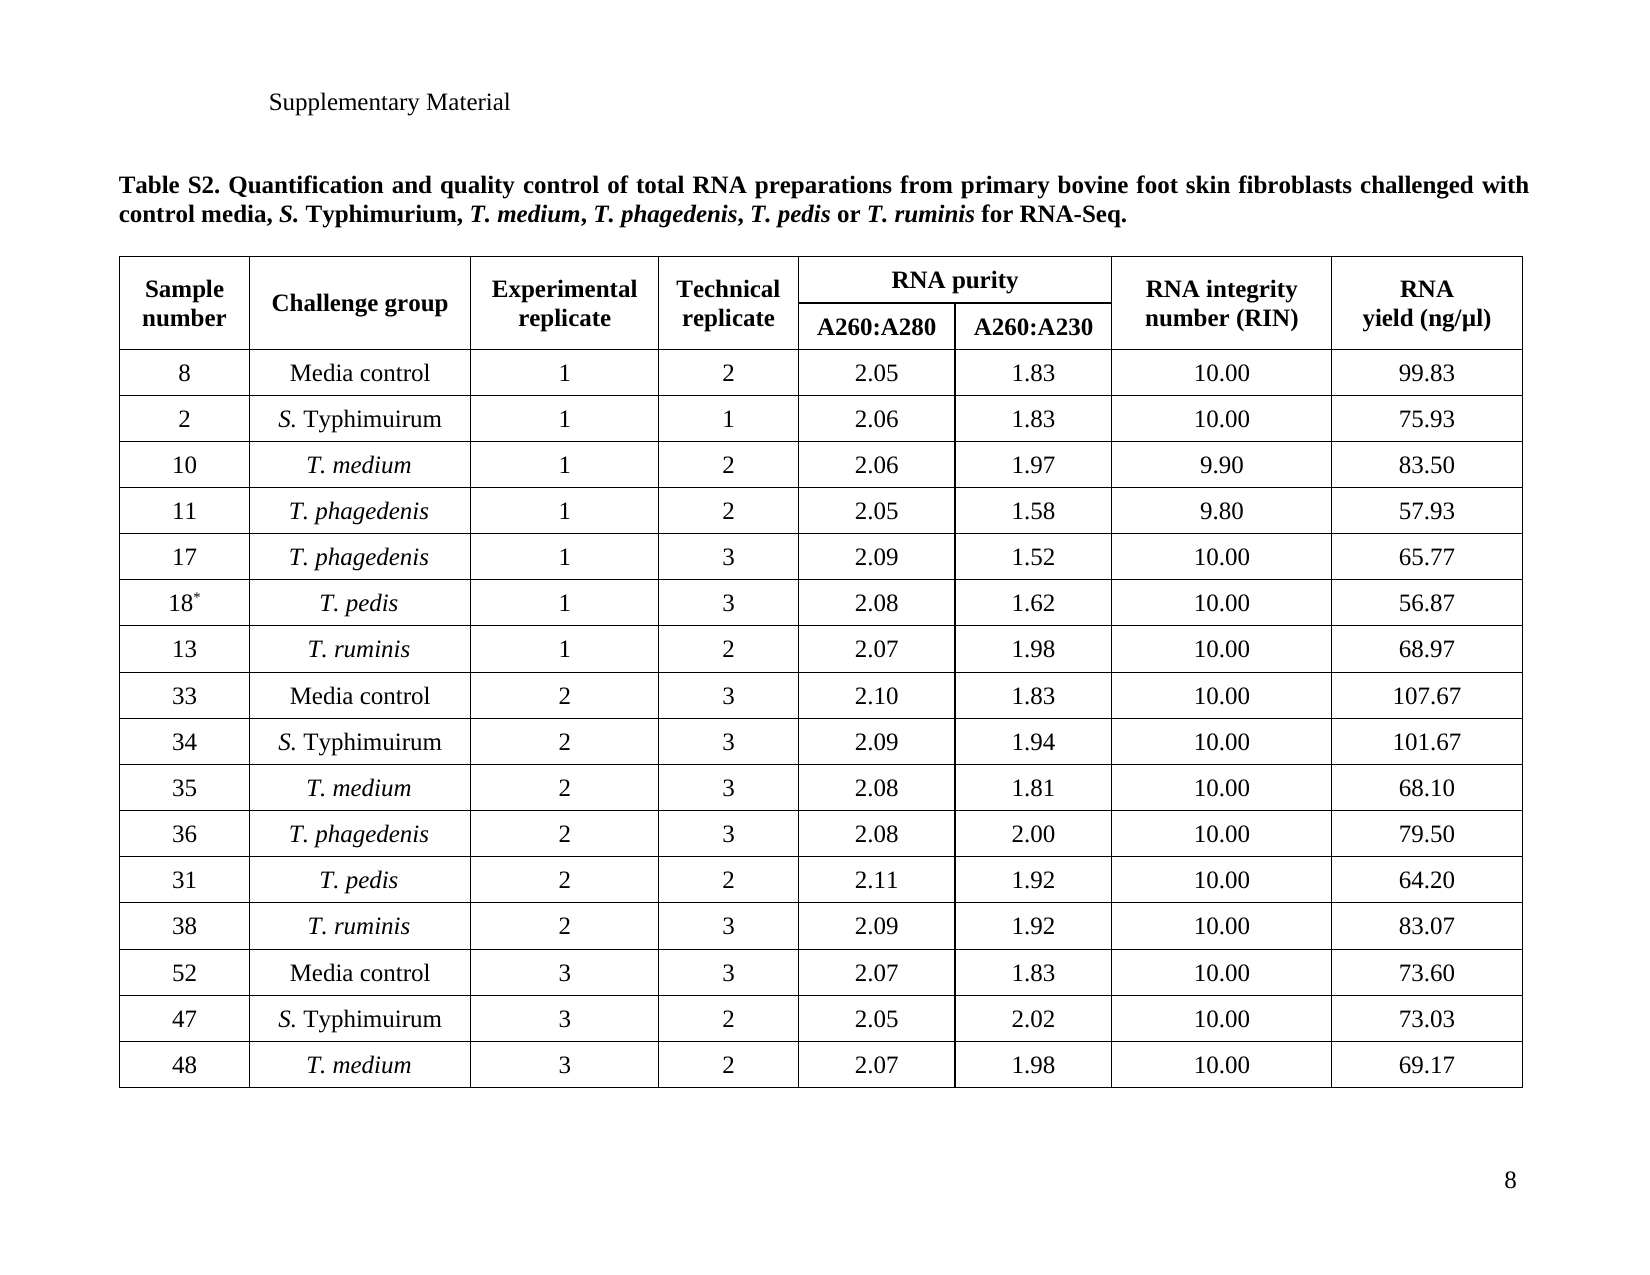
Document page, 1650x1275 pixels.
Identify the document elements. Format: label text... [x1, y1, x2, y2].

table_cell 9.90 [1112, 442, 1331, 487]
table_cell 56.87 [1332, 580, 1522, 625]
table_cell 1 [471, 350, 658, 395]
table_cell 35 [120, 765, 249, 810]
table_cell 10.00 [1112, 903, 1331, 948]
table_cell T. ruminis [250, 903, 470, 948]
table_cell 1 [471, 626, 658, 672]
table_cell 10.00 [1112, 580, 1331, 625]
table_cell 1.92 [956, 903, 1111, 948]
table_header Challenge group [250, 257, 470, 348]
table_cell 3 [659, 534, 798, 579]
table_cell 2.09 [799, 903, 954, 948]
table_cell 64.20 [1332, 857, 1522, 902]
table_cell 1.62 [956, 580, 1111, 625]
table_header Experimental replicate [471, 257, 658, 348]
table_cell 1.98 [956, 1042, 1111, 1087]
table_cell S. Typhimuirum [250, 396, 470, 441]
table_cell Media control [250, 673, 470, 718]
table_cell 1.83 [956, 673, 1111, 718]
table_cell 75.93 [1332, 396, 1522, 441]
table_cell 79.50 [1332, 811, 1522, 856]
table_header RNA yield (ng/µl) [1332, 257, 1522, 348]
table_cell 10.00 [1112, 857, 1331, 902]
table_cell 38 [120, 903, 249, 948]
table_cell 3 [471, 1042, 658, 1087]
table_cell 2 [659, 442, 798, 487]
table_cell 10.00 [1112, 950, 1331, 994]
table_cell S. Typhimuirum [250, 719, 470, 764]
table_cell 13 [120, 626, 249, 672]
table_cell 10.00 [1112, 719, 1331, 764]
table_cell 2.05 [799, 488, 954, 533]
table_cell 2 [471, 719, 658, 764]
table_cell 10.00 [1112, 673, 1331, 718]
table_cell 3 [659, 811, 798, 856]
table_cell 2 [471, 903, 658, 948]
table_cell 65.77 [1332, 534, 1522, 579]
table_cell T. phagedenis [250, 488, 470, 533]
table_cell 57.93 [1332, 488, 1522, 533]
table_cell 1 [471, 534, 658, 579]
table_cell 11 [120, 488, 249, 533]
table_cell 3 [659, 673, 798, 718]
table_cell 8 [120, 350, 249, 395]
table_cell A260:A280 [799, 304, 954, 348]
table_cell 3 [659, 765, 798, 810]
table_cell 101.67 [1332, 719, 1522, 764]
table_cell 52 [120, 950, 249, 994]
table_cell 107.67 [1332, 673, 1522, 718]
table_cell 1.97 [956, 442, 1111, 487]
table_cell 17 [120, 534, 249, 579]
table_cell 2 [659, 350, 798, 395]
table_cell 2 [659, 1042, 798, 1087]
table_cell 2.11 [799, 857, 954, 902]
table_cell 3 [471, 950, 658, 994]
table_cell 1.92 [956, 857, 1111, 902]
table_cell 10 [120, 442, 249, 487]
table_cell T. ruminis [250, 626, 470, 672]
table_cell 3 [659, 950, 798, 994]
table_cell 2 [659, 626, 798, 672]
table_cell 2.08 [799, 765, 954, 810]
table_cell 1 [471, 396, 658, 441]
table_cell 10.00 [1112, 396, 1331, 441]
table_cell 2 [471, 811, 658, 856]
table_cell Media control [250, 950, 470, 994]
table_cell 1.83 [956, 950, 1111, 994]
table_cell 33 [120, 673, 249, 718]
table_cell 2.06 [799, 442, 954, 487]
table_cell 2.08 [799, 580, 954, 625]
table_cell T. medium [250, 442, 470, 487]
table_cell 3 [659, 903, 798, 948]
table_cell 48 [120, 1042, 249, 1087]
table_cell 2.02 [956, 996, 1111, 1041]
table_cell 2.05 [799, 350, 954, 395]
table_cell 3 [471, 996, 658, 1041]
table_cell 10.00 [1112, 1042, 1331, 1087]
table_cell T. medium [250, 1042, 470, 1087]
text Table S2. Quantification and quality control of total RNA preparations from primary bovine foot skin fibroblasts challenged with control media, S. Typhimurium, T. medium, T. phagedenis, T. pedis or T. ruminis for RNA-Seq. [118, 170, 1531, 227]
table_cell 2 [659, 996, 798, 1041]
table_cell 2 [471, 673, 658, 718]
table_cell 3 [659, 580, 798, 625]
table_cell 2 [659, 857, 798, 902]
table_cell S. Typhimuirum [250, 996, 470, 1041]
table_cell 1.81 [956, 765, 1111, 810]
table_cell 10.00 [1112, 534, 1331, 579]
table_cell 2.07 [799, 1042, 954, 1087]
table_cell 2.10 [799, 673, 954, 718]
table_cell 2 [120, 396, 249, 441]
table_cell 83.50 [1332, 442, 1522, 487]
table_cell 2.07 [799, 626, 954, 672]
table_cell T. phagedenis [250, 811, 470, 856]
table_cell Media control [250, 350, 470, 395]
table_header RNA purity [799, 257, 1111, 302]
table_cell 1.98 [956, 626, 1111, 672]
table_cell 2.06 [799, 396, 954, 441]
table_cell 73.60 [1332, 950, 1522, 994]
table_cell 68.10 [1332, 765, 1522, 810]
table_cell 2.00 [956, 811, 1111, 856]
table_cell 10.00 [1112, 765, 1331, 810]
table_cell 1.52 [956, 534, 1111, 579]
table_cell 2 [471, 857, 658, 902]
table_cell 2.05 [799, 996, 954, 1041]
table_header Sample number [120, 257, 249, 348]
table_cell T. pedis [250, 857, 470, 902]
table_cell 83.07 [1332, 903, 1522, 948]
table_cell 2.08 [799, 811, 954, 856]
table_cell 1 [471, 580, 658, 625]
table_cell 2 [471, 765, 658, 810]
table_cell 69.17 [1332, 1042, 1522, 1087]
table_cell 47 [120, 996, 249, 1041]
table_cell 3 [659, 719, 798, 764]
table_cell 18* [120, 580, 249, 625]
table_cell 10.00 [1112, 626, 1331, 672]
table_cell 99.83 [1332, 350, 1522, 395]
table_cell 1.94 [956, 719, 1111, 764]
table_cell 2 [659, 488, 798, 533]
table_cell A260:A230 [956, 304, 1111, 348]
table_cell 10.00 [1112, 350, 1331, 395]
table_cell T. medium [250, 765, 470, 810]
table_cell 1 [659, 396, 798, 441]
table_cell 1.83 [956, 350, 1111, 395]
table_cell 68.97 [1332, 626, 1522, 672]
table_cell 10.00 [1112, 996, 1331, 1041]
table_cell T. pedis [250, 580, 470, 625]
table_cell 34 [120, 719, 249, 764]
table_header Technical replicate [659, 257, 798, 348]
table_cell 9.80 [1112, 488, 1331, 533]
table_cell 2.07 [799, 950, 954, 994]
table_cell 2.09 [799, 534, 954, 579]
table_cell 73.03 [1332, 996, 1522, 1041]
table_cell 2.09 [799, 719, 954, 764]
table_cell 10.00 [1112, 811, 1331, 856]
table_cell 1 [471, 442, 658, 487]
table_cell 1.83 [956, 396, 1111, 441]
table_header RNA integrity number (RIN) [1112, 257, 1331, 348]
table_cell 1.58 [956, 488, 1111, 533]
table_cell 36 [120, 811, 249, 856]
table_cell T. phagedenis [250, 534, 470, 579]
table_cell 1 [471, 488, 658, 533]
table_cell 31 [120, 857, 249, 902]
